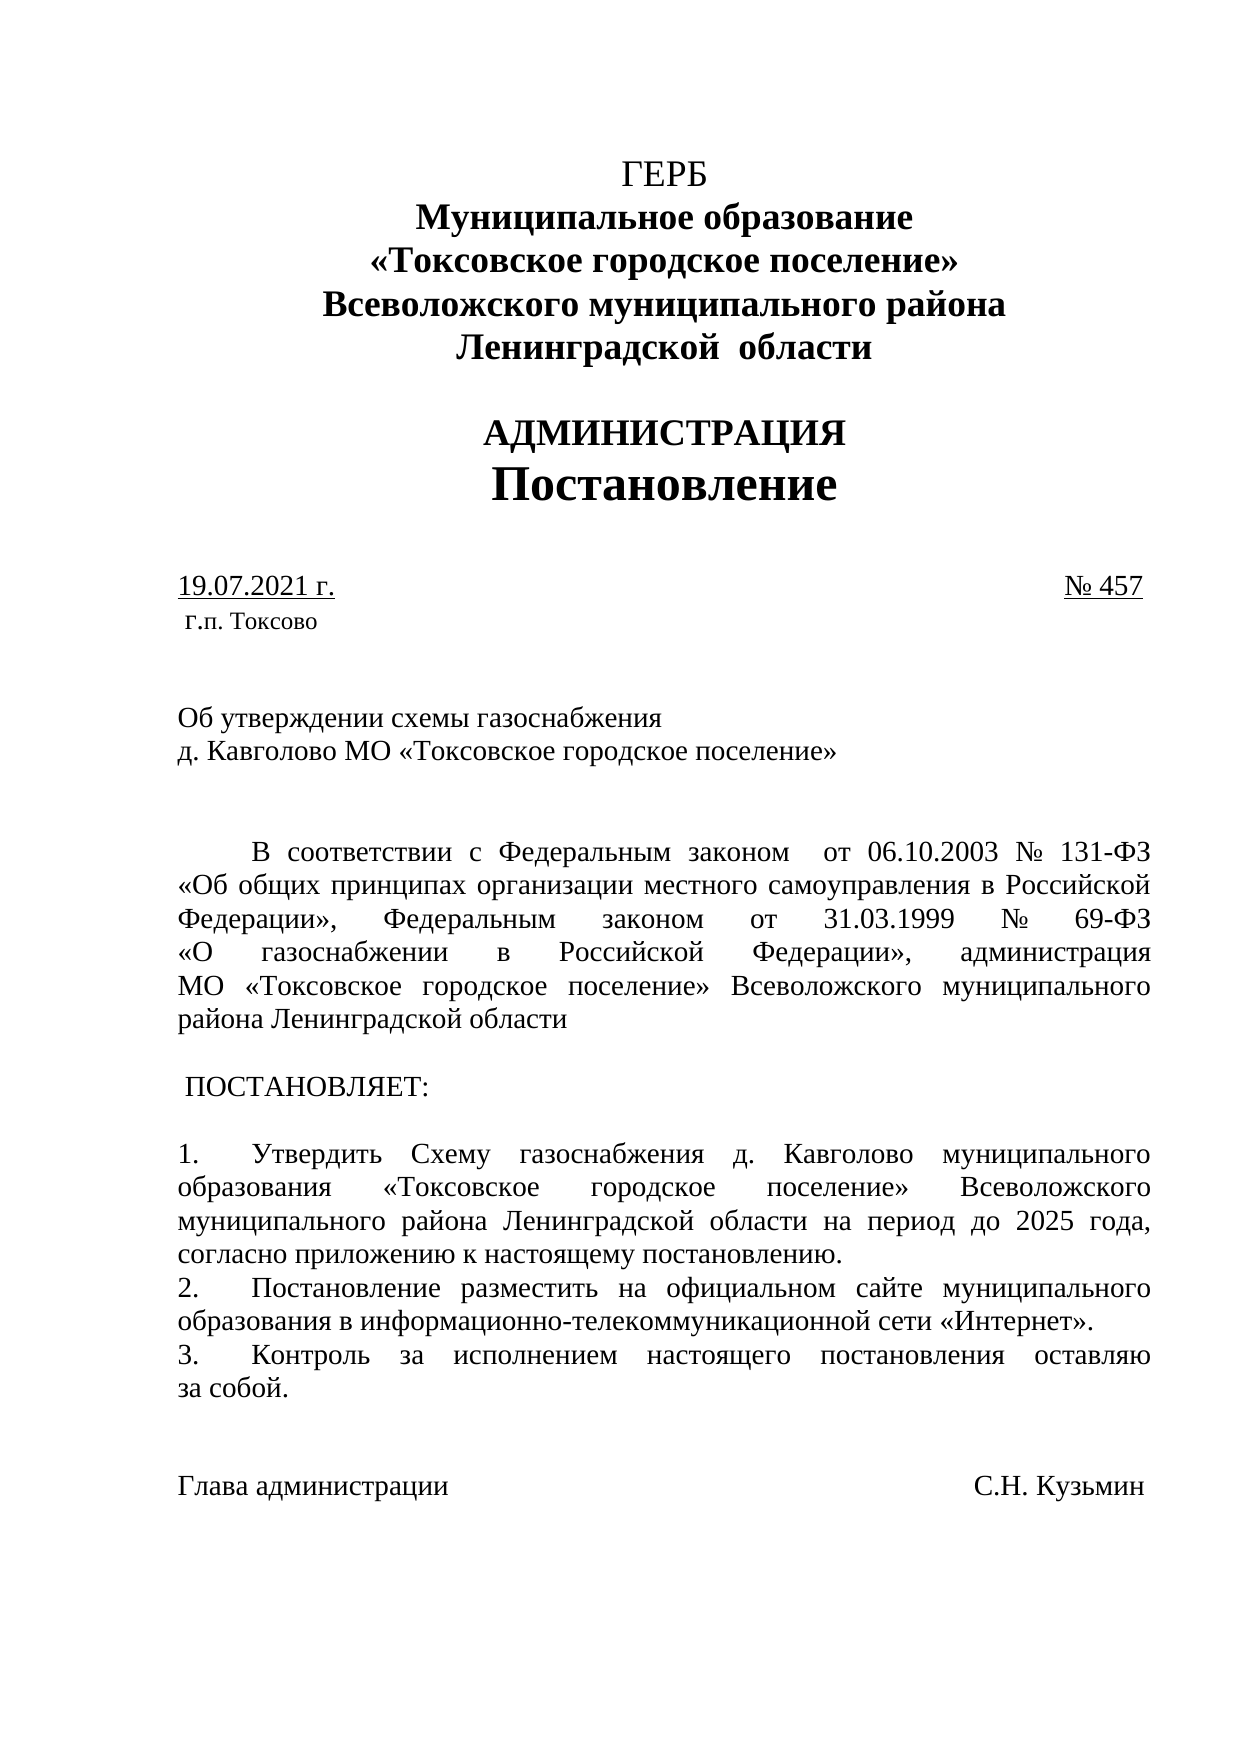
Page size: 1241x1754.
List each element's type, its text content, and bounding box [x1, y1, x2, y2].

text ПОСТАНОВЛЯЕТ: [177, 1069, 1152, 1102]
text В соответствии с Федеральным законом от 06.10.2003 № 131-ФЗ «Об общих принципах организации местного самоуправления в Российской Федерации», Федеральным законом от 31.03.1999 № 69-ФЗ «О газоснабжении в Российской Федерации», администрация МО «Токсовское городское поселение» Всеволожского муниципального района Ленинградской области [177, 834, 1152, 1035]
text Ленинградской области [177, 324, 1152, 367]
list Постановление разместить на официальном сайте муниципального образования в информационно-телекоммуникационной сети «Интернет». [177, 1270, 1152, 1337]
text Постановление [177, 453, 1152, 511]
text «Токсовское городское поселение» [177, 238, 1152, 281]
text ГЕРБ [177, 152, 1152, 195]
list Контроль за исполнением настоящего постановления оставляю за собой. [177, 1337, 1152, 1404]
text 19.07.2021 г. № 457 [177, 568, 1152, 602]
text Об утверждении схемы газоснабжения [177, 700, 1152, 733]
list Глава администрации С.Н. Кузьмин [177, 1468, 1152, 1502]
text д. Кавголово МО «Токсовское городское поселение» [177, 733, 1152, 767]
text Всеволожского муниципального района [177, 281, 1152, 324]
list Утвердить Схему газоснабжения д. Кавголово муниципального образования «Токсовское городское поселение» Всеволожского муниципального района Ленинградской области на период до 2025 года, согласно приложению к настоящему постановлению. [177, 1136, 1152, 1270]
text Муниципальное образование [177, 195, 1152, 238]
text АДМИНИСТРАЦИЯ [177, 410, 1152, 453]
text г.п. Токсово [177, 602, 1152, 636]
